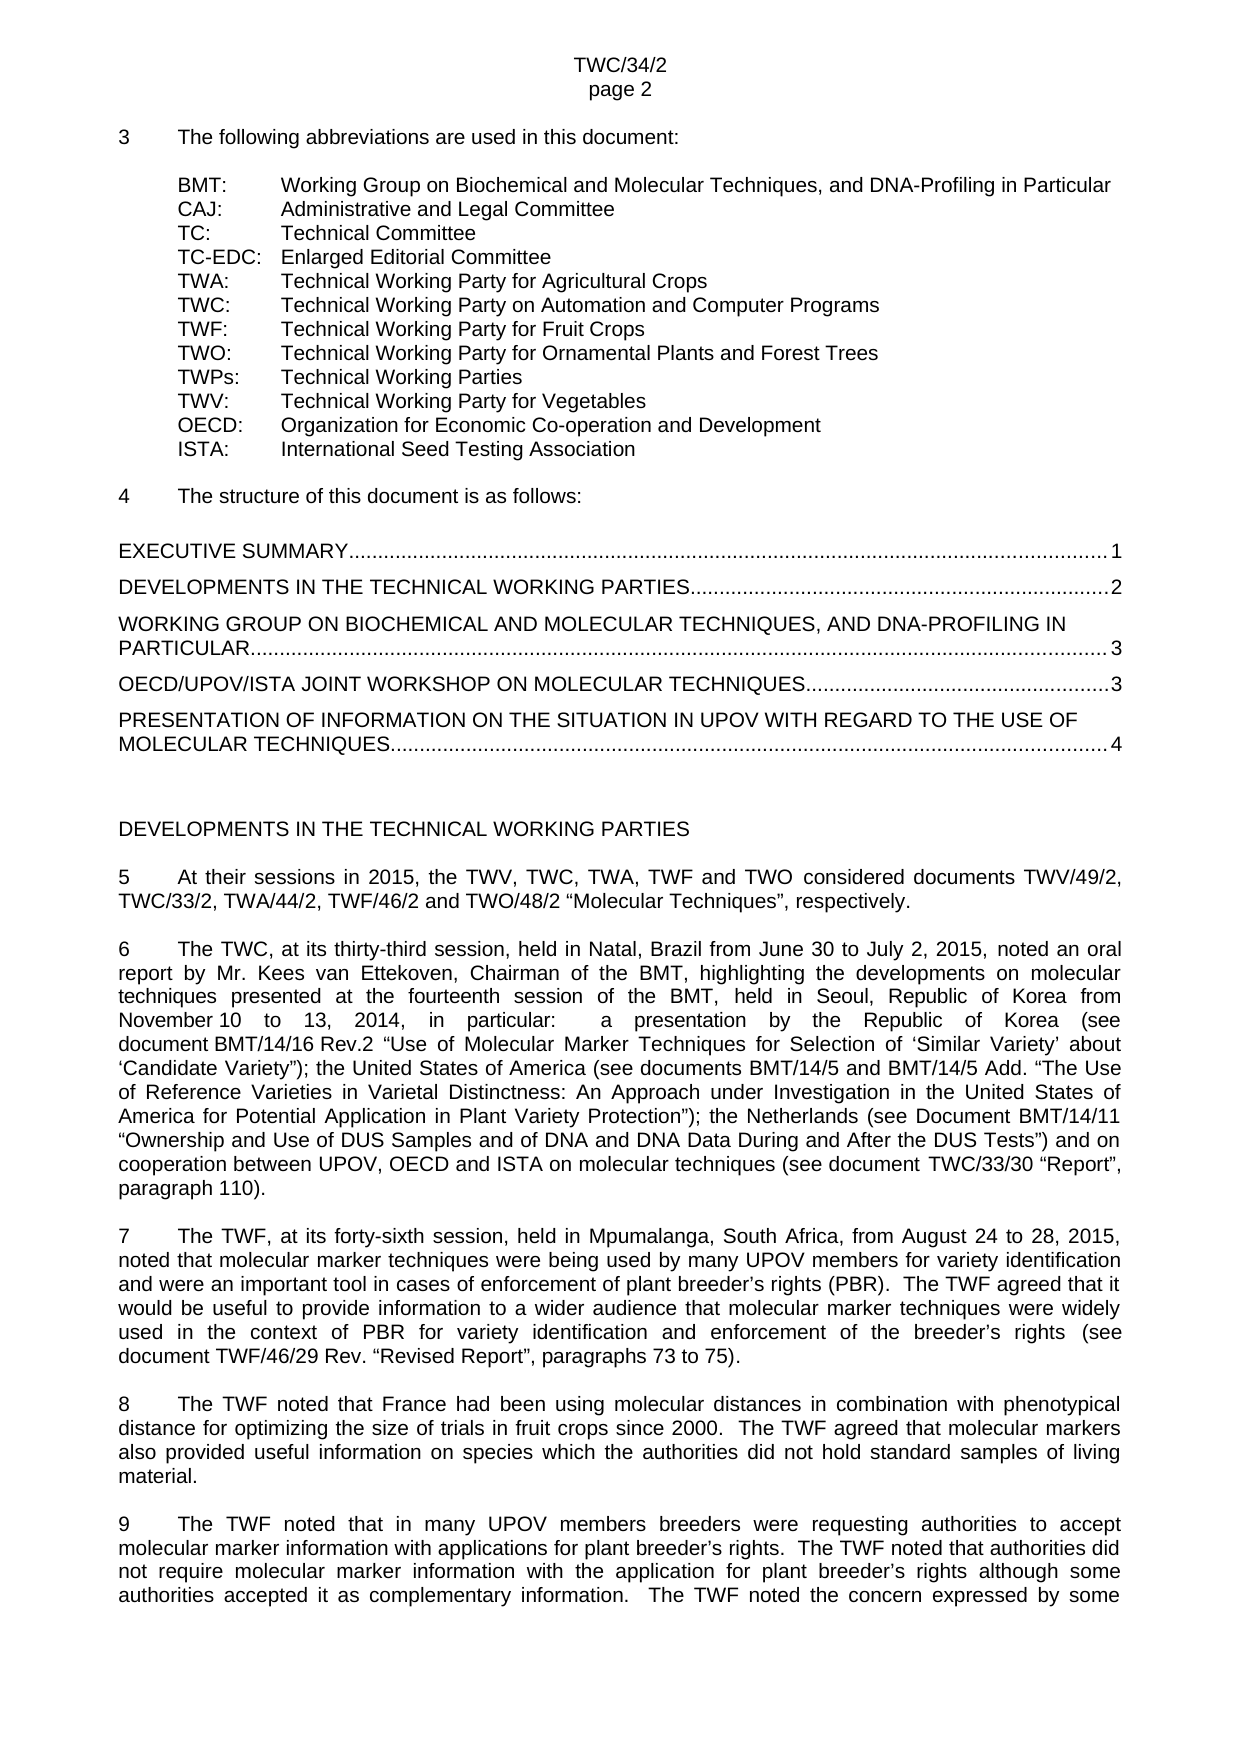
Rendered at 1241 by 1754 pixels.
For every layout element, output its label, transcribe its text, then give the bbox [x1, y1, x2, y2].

text The structure of this document is as follows: [118, 484, 1122, 508]
text TWA: Technical Working Party for Agricultural Crops [177, 269, 1122, 293]
subtitle developments in the Technical Working Parties [118, 817, 1122, 841]
text BMT: Working Group on Biochemical and Molecular Techniques, and DNA-Profiling in Particular [177, 173, 1122, 197]
text The TWF, at its forty-sixth session, held in Mpumalanga, South Africa, from August 24 to 28, 2015, noted that molecular marker techniques were being used by many UPOV members for variety identification and were an important tool in cases of enforcement of plant breeder’s rights (PBR). The TWF agreed that it would be useful to provide information to a wider audience that molecular marker techniques were widely used in the context of PBR for variety identification and enforcement of the breeder’s rights (see document TWF/46/29 Rev. “Revised Report”, paragraphs 73 to 75). [118, 1224, 1122, 1368]
text At their sessions in 2015, the TWV, TWC, TWA, TWF and TWO considered documents TWV/49/2, TWC/33/2, TWA/44/2, TWF/46/2 and TWO/48/2 “Molecular Techniques”, respectively. [118, 864, 1122, 912]
text TWC: Technical Working Party on Automation and Computer Programs [177, 293, 1122, 317]
text ISTA: International Seed Testing Association [177, 436, 1122, 460]
text TWF: Technical Working Party for Fruit Crops [177, 317, 1122, 341]
text The TWF noted that France had been using molecular distances in combination with phenotypical distance for optimizing the size of trials in fruit crops since 2000. The TWF agreed that molecular markers also provided useful information on species which the authorities did not hold standard samples of living material. [118, 1392, 1122, 1487]
text The TWC, at its thirty-third session, held in Natal, Brazil from June 30 to July 2, 2015, noted an oral report by Mr. Kees van Ettekoven, Chairman of the BMT, highlighting the developments on molecular techniques presented at the fourteenth session of the BMT, held in Seoul, Republic of Korea from November 10 to 13, 2014, in particular: a presentation by the Republic of Korea (see document BMT/14/16 Rev.2 “Use of Molecular Marker Techniques for Selection of ‘Similar Variety’ about ‘Candidate Variety”); the United States of America (see documents BMT/14/5 and BMT/14/5 Add. “The Use of Reference Varieties in Varietal Distinctness: An Approach under Investigation in the United States of America for Potential Application in Plant Variety Protection”); the Netherlands (see Document BMT/14/11 “Ownership and Use of DUS Samples and of DNA and DNA Data During and After the DUS Tests”) and on cooperation between UPOV, OECD and ISTA on molecular techniques (see document TWC/33/30 “Report”, paragraph 110). [118, 936, 1122, 1200]
text TWV: Technical Working Party for Vegetables [177, 388, 1122, 412]
text TWO: Technical Working Party for Ornamental Plants and Forest Trees [177, 341, 1122, 364]
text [118, 1511, 1122, 1607]
text CAJ: Administrative and Legal Committee [177, 197, 1122, 221]
text TWPs: Technical Working Parties [177, 364, 1122, 388]
text The following abbreviations are used in this document: [118, 125, 1122, 149]
text TC-EDC: Enlarged Editorial Committee [177, 245, 1122, 269]
text OECD: Organization for Economic Co-operation and Development [177, 412, 1122, 436]
text TC: Technical Committee [177, 221, 1122, 245]
